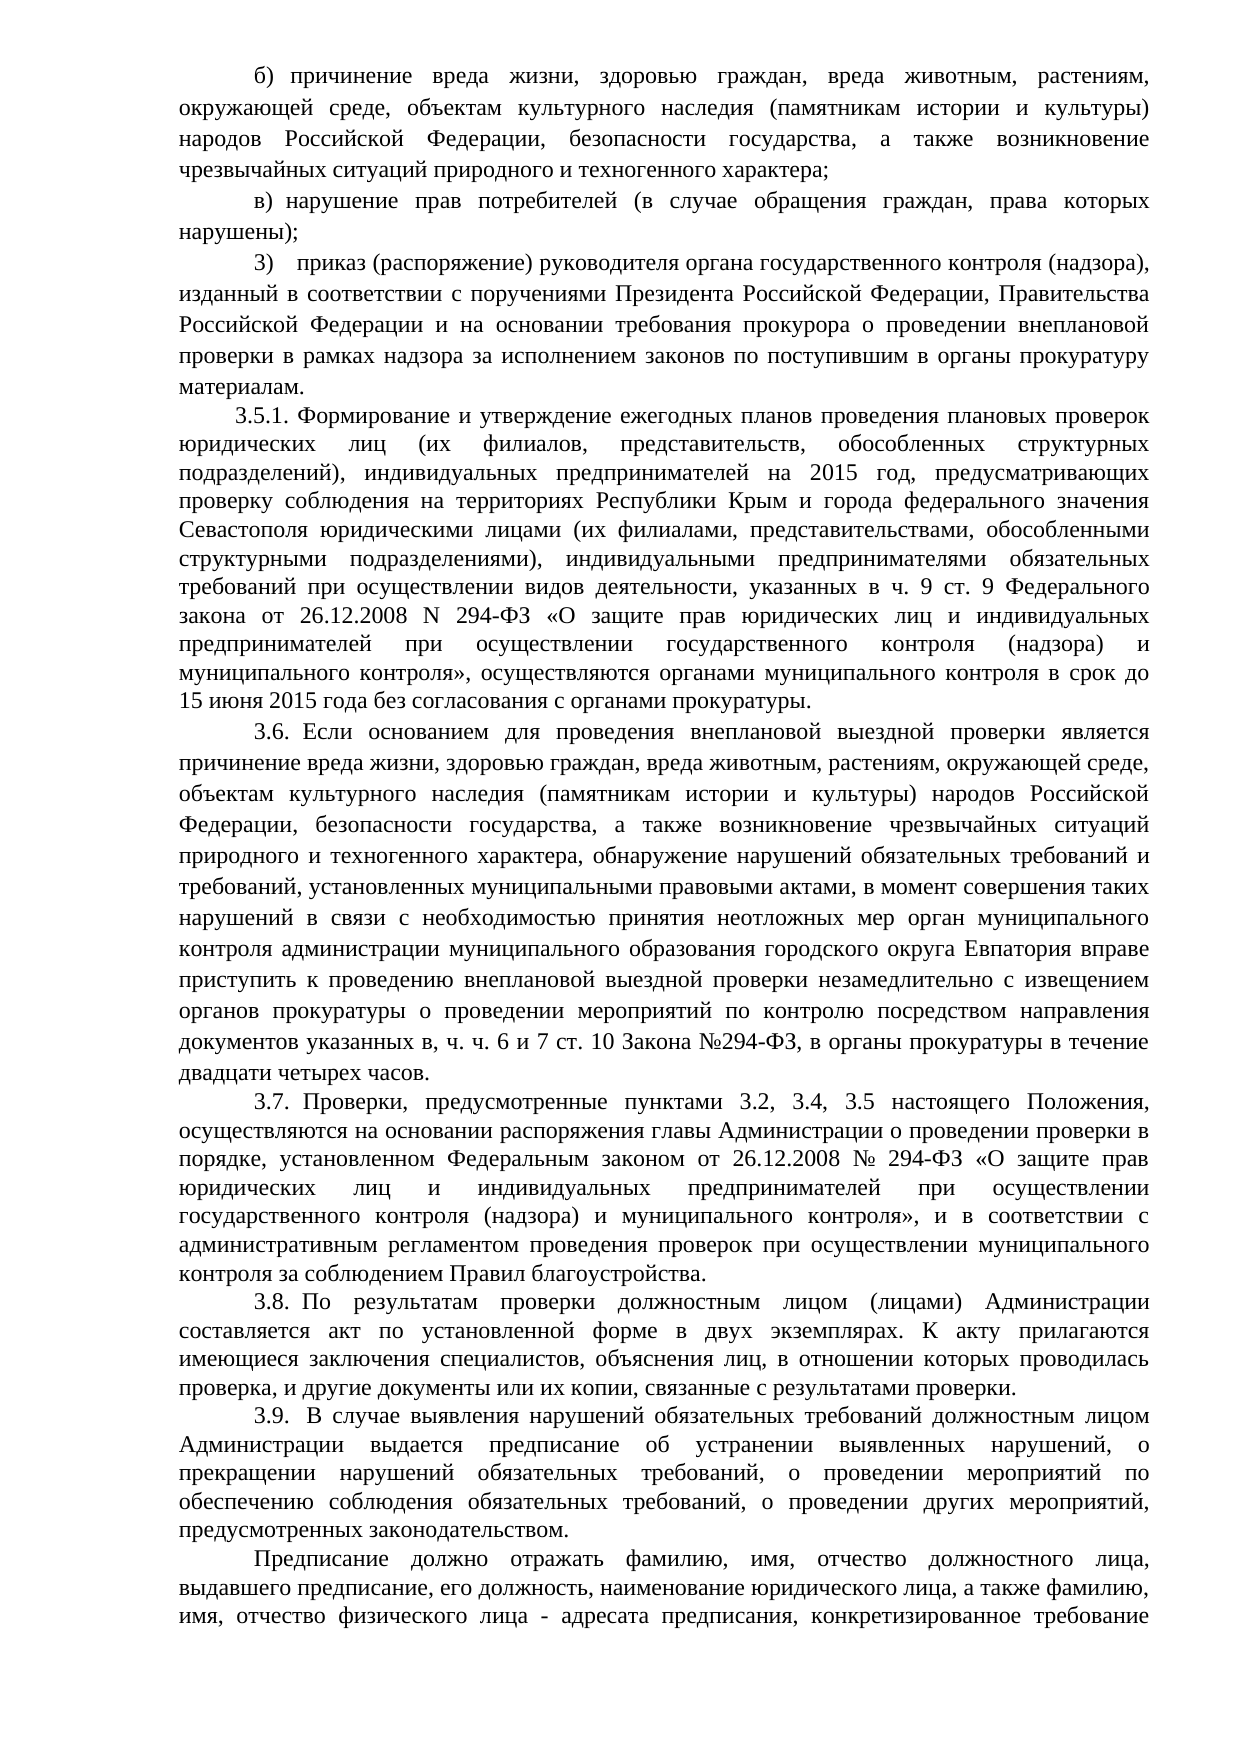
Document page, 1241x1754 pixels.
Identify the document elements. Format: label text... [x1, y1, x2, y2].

text в) нарушение прав потребителей (в случае обращения граждан, права которых нарушены); [179, 183, 1151, 245]
text б) причинение вреда жизни, здоровью граждан, вреда животным, растениям, окружающей среде, объектам культурного наследия (памятникам истории и культуры) народов Российской Федерации, безопасности государства, а также возникновение чрезвычайных ситуаций природного и техногенного характера; [179, 59, 1151, 183]
list По результатам проверки должностным лицом (лицами) Администрации составляется акт по установленной форме в двух экземплярах. К акту прилагаются имеющиеся заключения специалистов, объяснения лиц, в отношении которых проводилась проверка, и другие документы или их копии, связанные с результатами проверки. [179, 1287, 1151, 1401]
text 3.5.1. Формирование и утверждение ежегодных планов проведения плановых проверок юридических лиц (их филиалов, представительств, обособленных структурных подразделений), индивидуальных предпринимателей на 2015 год, предусматривающих проверку соблюдения на территориях Республики Крым и города федерального значения Севастополя юридическими лицами (их филиалами, представительствами, обособленными структурными подразделениями), индивидуальными предпринимателями обязательных требований при осуществлении видов деятельности, указанных в ч. 9 ст. 9 Федерального закона от 26.12.2008 N 294-ФЗ «О защите прав юридических лиц и индивидуальных предпринимателей при осуществлении государственного контроля (надзора) и муниципального контроля», осуществляются органами муниципального контроля в срок до 15 июня 2015 года без согласования с органами прокуратуры. [179, 401, 1151, 714]
list Если основанием для проведения внеплановой выездной проверки является причинение вреда жизни, здоровью граждан, вреда животным, растениям, окружающей среде, объектам культурного наследия (памятникам истории и культуры) народов Российской Федерации, безопасности государства, а также возникновение чрезвычайных ситуаций природного и техногенного характера, обнаружение нарушений обязательных требований и требований, установленных муниципальными правовыми актами, в момент совершения таких нарушений в связи с необходимостью принятия неотложных мер орган муниципального контроля администрации муниципального образования городского округа Евпатория вправе приступить к проведению внеплановой выездной проверки незамедлительно с извещением органов прокуратуры о проведении мероприятий по контролю посредством направления документов указанных в, ч. ч. 6 и 7 ст. 10 Закона №294-ФЗ, в органы прокуратуры в течение двадцати четырех часов. [179, 714, 1151, 1087]
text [179, 1544, 1151, 1629]
list В случае выявления нарушений обязательных требований должностным лицом Администрации выдается предписание об устранении выявленных нарушений, о прекращении нарушений обязательных требований, о проведении мероприятий по обеспечению соблюдения обязательных требований, о проведении других мероприятий, предусмотренных законодательством. [179, 1401, 1151, 1544]
list Проверки, предусмотренные пунктами 3.2, 3.4, 3.5 настоящего Положения, осуществляются на основании распоряжения главы Администрации о проведении проверки в порядке, установленном Федеральным законом от 26.12.2008 № 294-ФЗ «О защите прав юридических лиц и индивидуальных предпринимателей при осуществлении государственного контроля (надзора) и муниципального контроля», и в соответствии с административным регламентом проведения проверок при осуществлении муниципального контроля за соблюдением Правил благоустройства. [179, 1087, 1151, 1287]
list приказ (распоряжение) руководителя органа государственного контроля (надзора), изданный в соответствии с поручениями Президента Российской Федерации, Правительства Российской Федерации и на основании требования прокурора о проведении внеплановой проверки в рамках надзора за исполнением законов по поступившим в органы прокуратуру материалам. [179, 245, 1151, 401]
